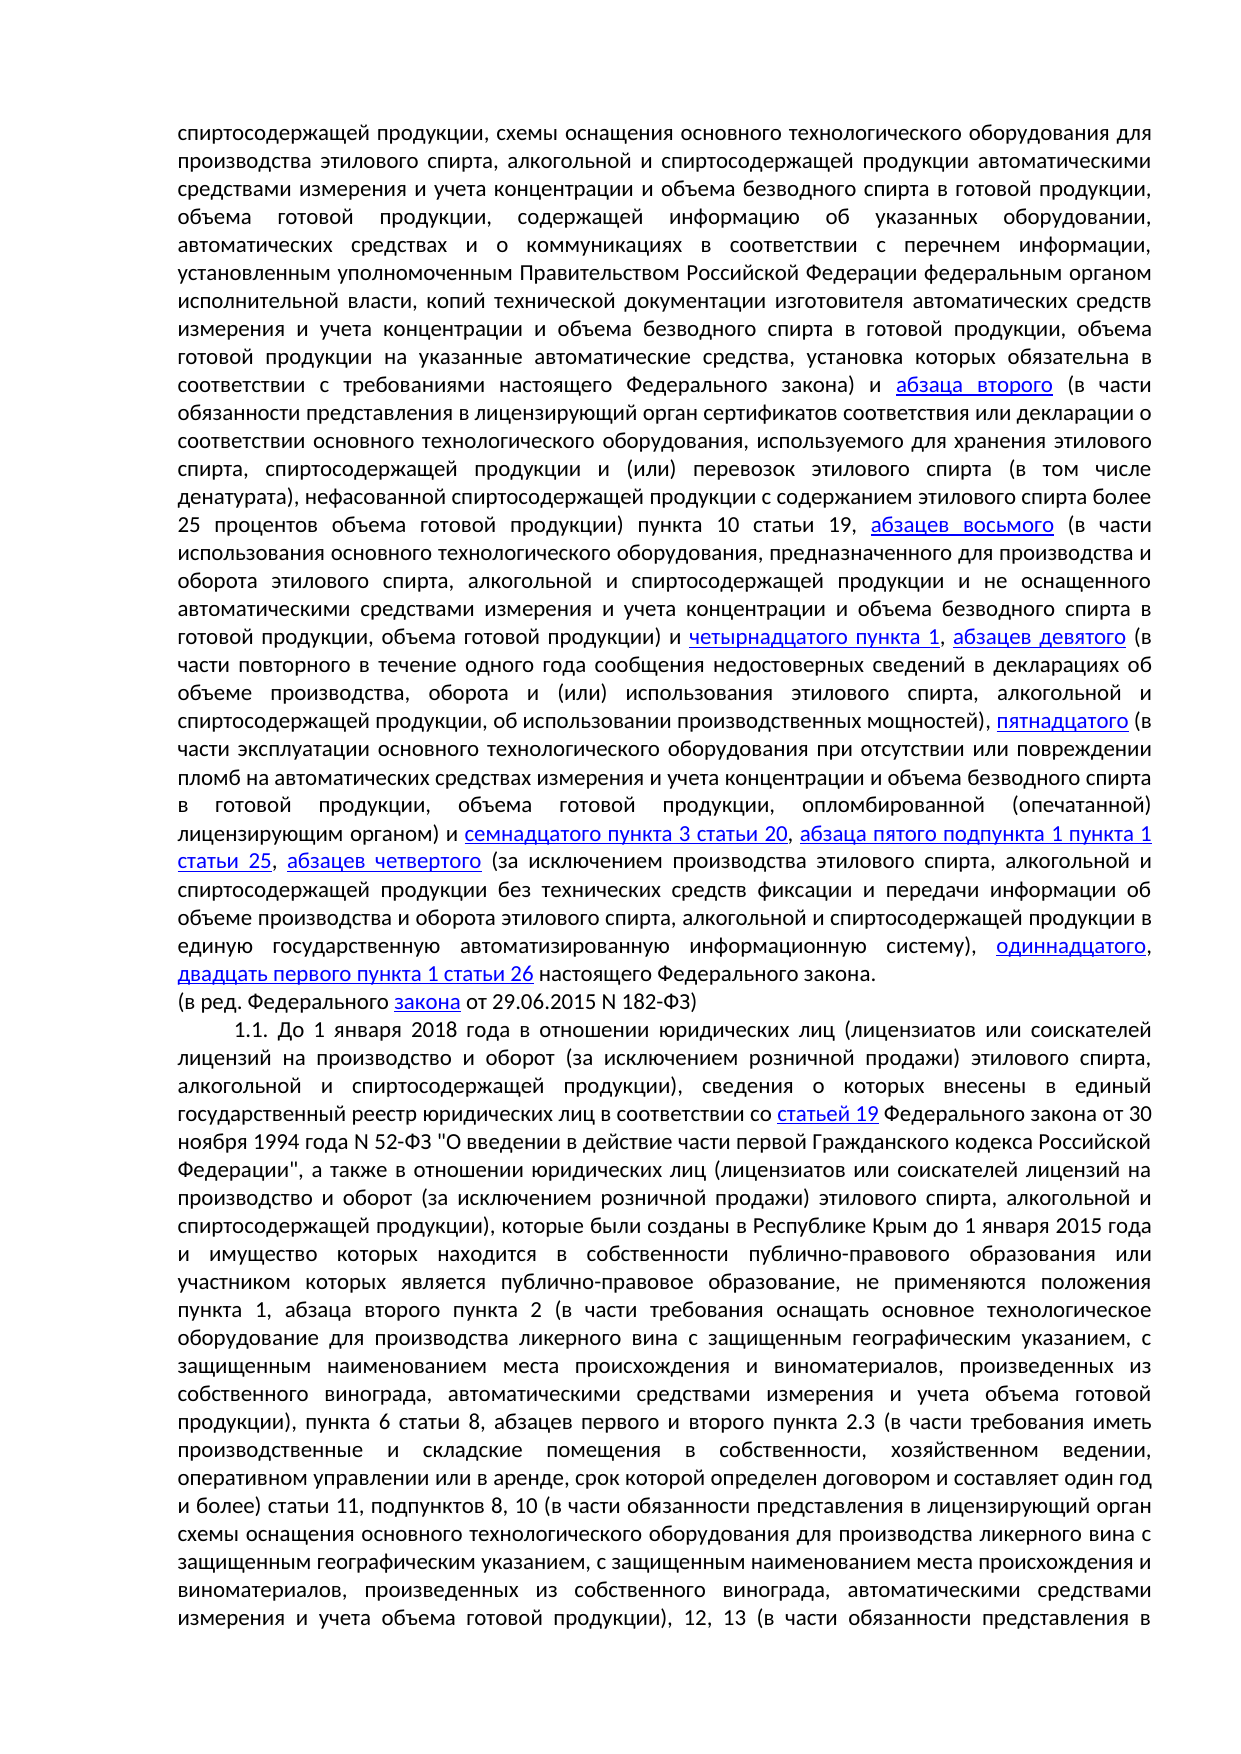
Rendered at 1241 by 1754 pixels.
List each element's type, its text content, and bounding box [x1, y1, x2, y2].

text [177, 118, 1152, 987]
text (в ред. Федерального закона от 29.06.2015 N 182-ФЗ) [177, 987, 1152, 1015]
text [177, 1015, 1152, 1631]
